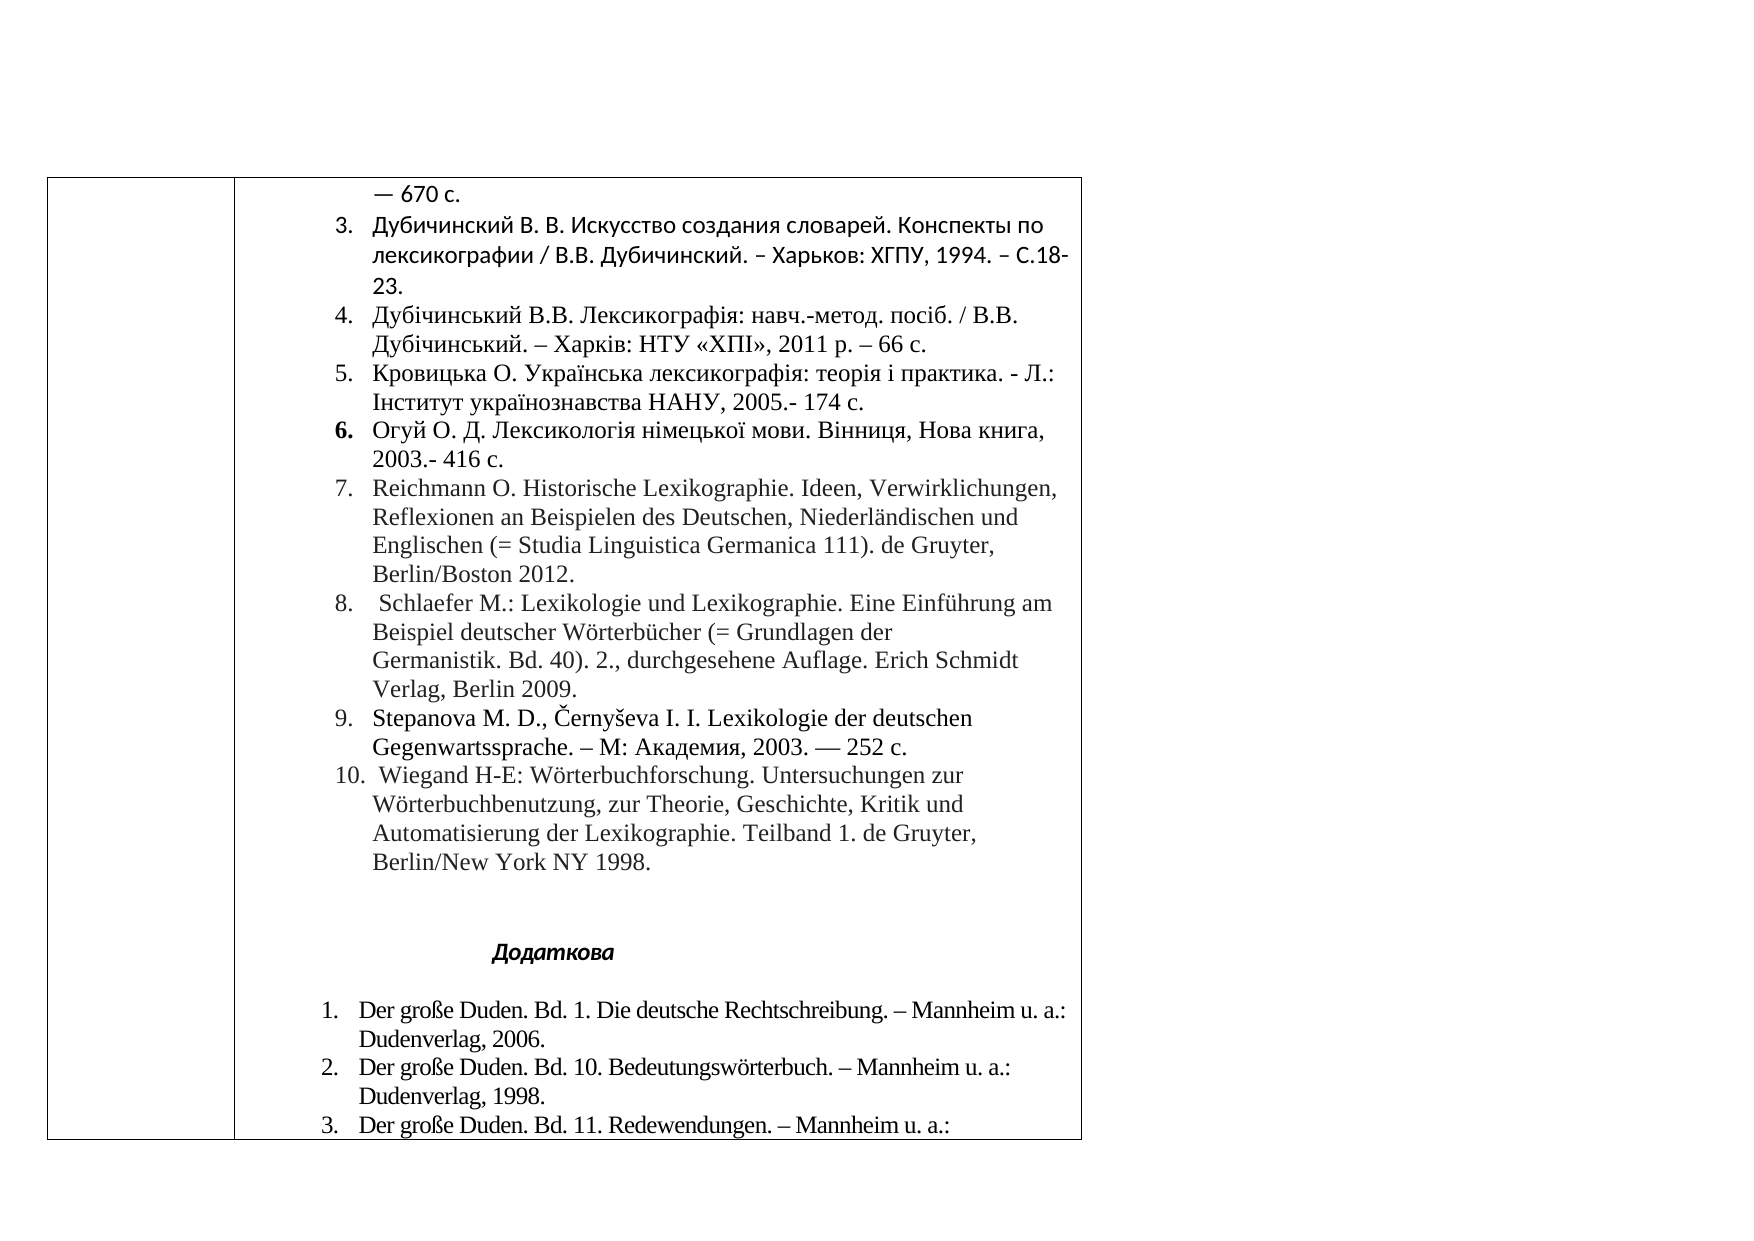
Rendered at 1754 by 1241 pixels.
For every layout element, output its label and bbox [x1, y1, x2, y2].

table_cell [235, 178, 1081, 1139]
table_cell [48, 178, 234, 1139]
